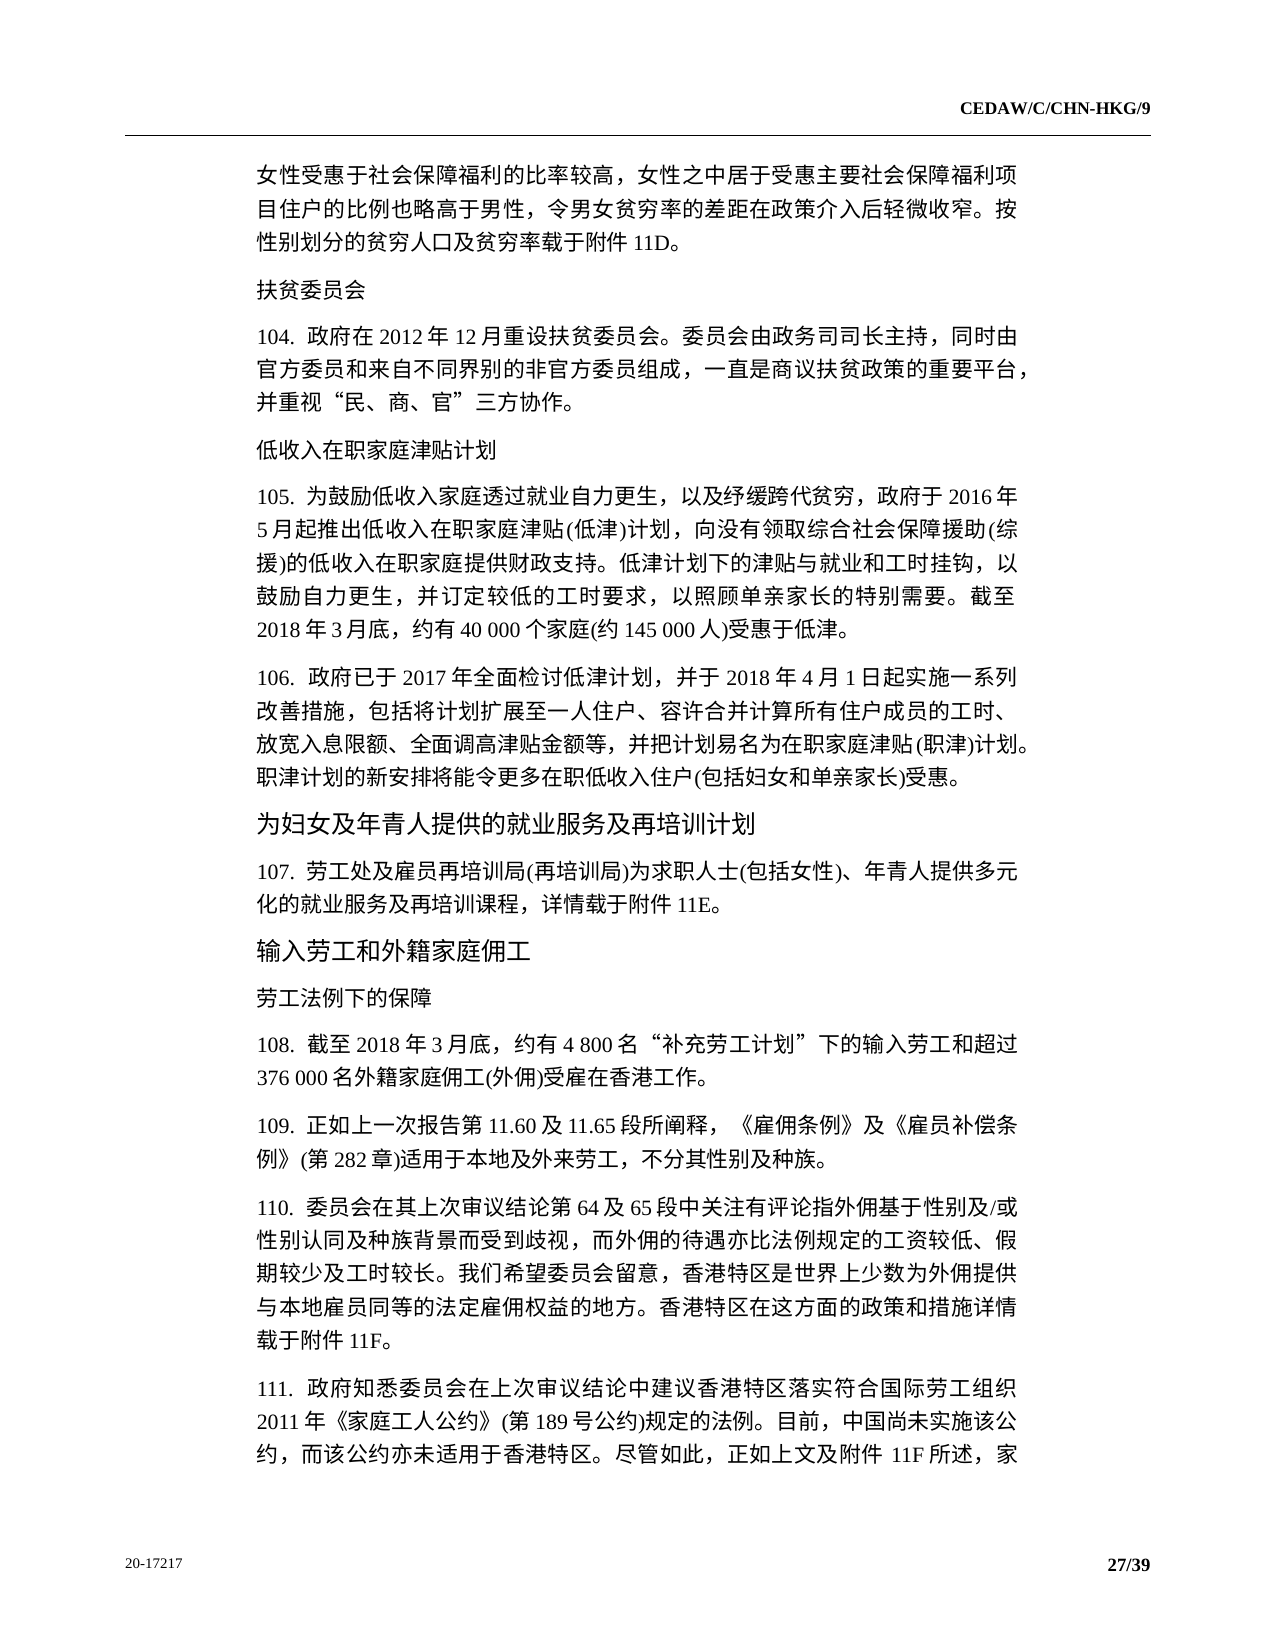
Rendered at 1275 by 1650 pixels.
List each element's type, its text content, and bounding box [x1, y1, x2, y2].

text 104. 政府在2012年12月重设扶贫委员会。委员会由政务司司长主持，同时由官方委员和来自不同界别的非官方委员组成，一直是商议扶贫政策的重要平台，并重视“民、商、官”三方协作。 [257, 317, 1018, 417]
text 为妇女及年青人提供的就业服务及再培训计划 [125, 807, 1019, 840]
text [257, 157, 1018, 257]
text 劳工法例下的保障 [125, 980, 1019, 1013]
text 106. 政府已于2017年全面检讨低津计划，并于2018年4月1日起实施一系列改善措施，包括将计划扩展至一人住户、容许合并计算所有住户成员的工时、放宽入息限额、全面调高津贴金额等，并把计划易名为在职家庭津贴(职津)计划。职津计划的新安排将能令更多在职低收入住户(包括妇女和单亲家长)受惠。 [257, 659, 1018, 792]
text 输入劳工和外籍家庭佣工 [125, 934, 1019, 967]
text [257, 1369, 1018, 1469]
text 107. 劳工处及雇员再培训局(再培训局)为求职人士(包括女性)、年青人提供多元化的就业服务及再培训课程，详情载于附件11E。 [257, 853, 1018, 919]
text 扶贫委员会 [125, 272, 1019, 305]
text 108. 截至2018年3月底，约有4 800名“补充劳工计划”下的输入劳工和超过376 000名外籍家庭佣工(外佣)受雇在香港工作。 [257, 1026, 1018, 1092]
text 110. 委员会在其上次审议结论第64及65段中关注有评论指外佣基于性别及/或性别认同及种族背景而受到歧视，而外佣的待遇亦比法例规定的工资较低、假期较少及工时较长。我们希望委员会留意，香港特区是世界上少数为外佣提供与本地雇员同等的法定雇佣权益的地方。香港特区在这方面的政策和措施详情载于附件11F。 [257, 1188, 1018, 1355]
text 低收入在职家庭津贴计划 [125, 432, 1019, 465]
text 109. 正如上一次报告第11.60及11.65段所阐释，《雇佣条例》及《雇员补偿条例》(第282章)适用于本地及外来劳工，不分其性别及种族。 [257, 1107, 1018, 1174]
text 105. 为鼓励低收入家庭透过就业自力更生，以及纾缓跨代贫穷，政府于2016年5月起推出低收入在职家庭津贴(低津)计划，向没有领取综合社会保障援助(综援)的低收入在职家庭提供财政支持。低津计划下的津贴与就业和工时挂钩，以鼓励自力更生，并订定较低的工时要求，以照顾单亲家长的特别需要。截至2018年3月底，约有40 000个家庭(约145 000人)受惠于低津。 [257, 478, 1018, 644]
